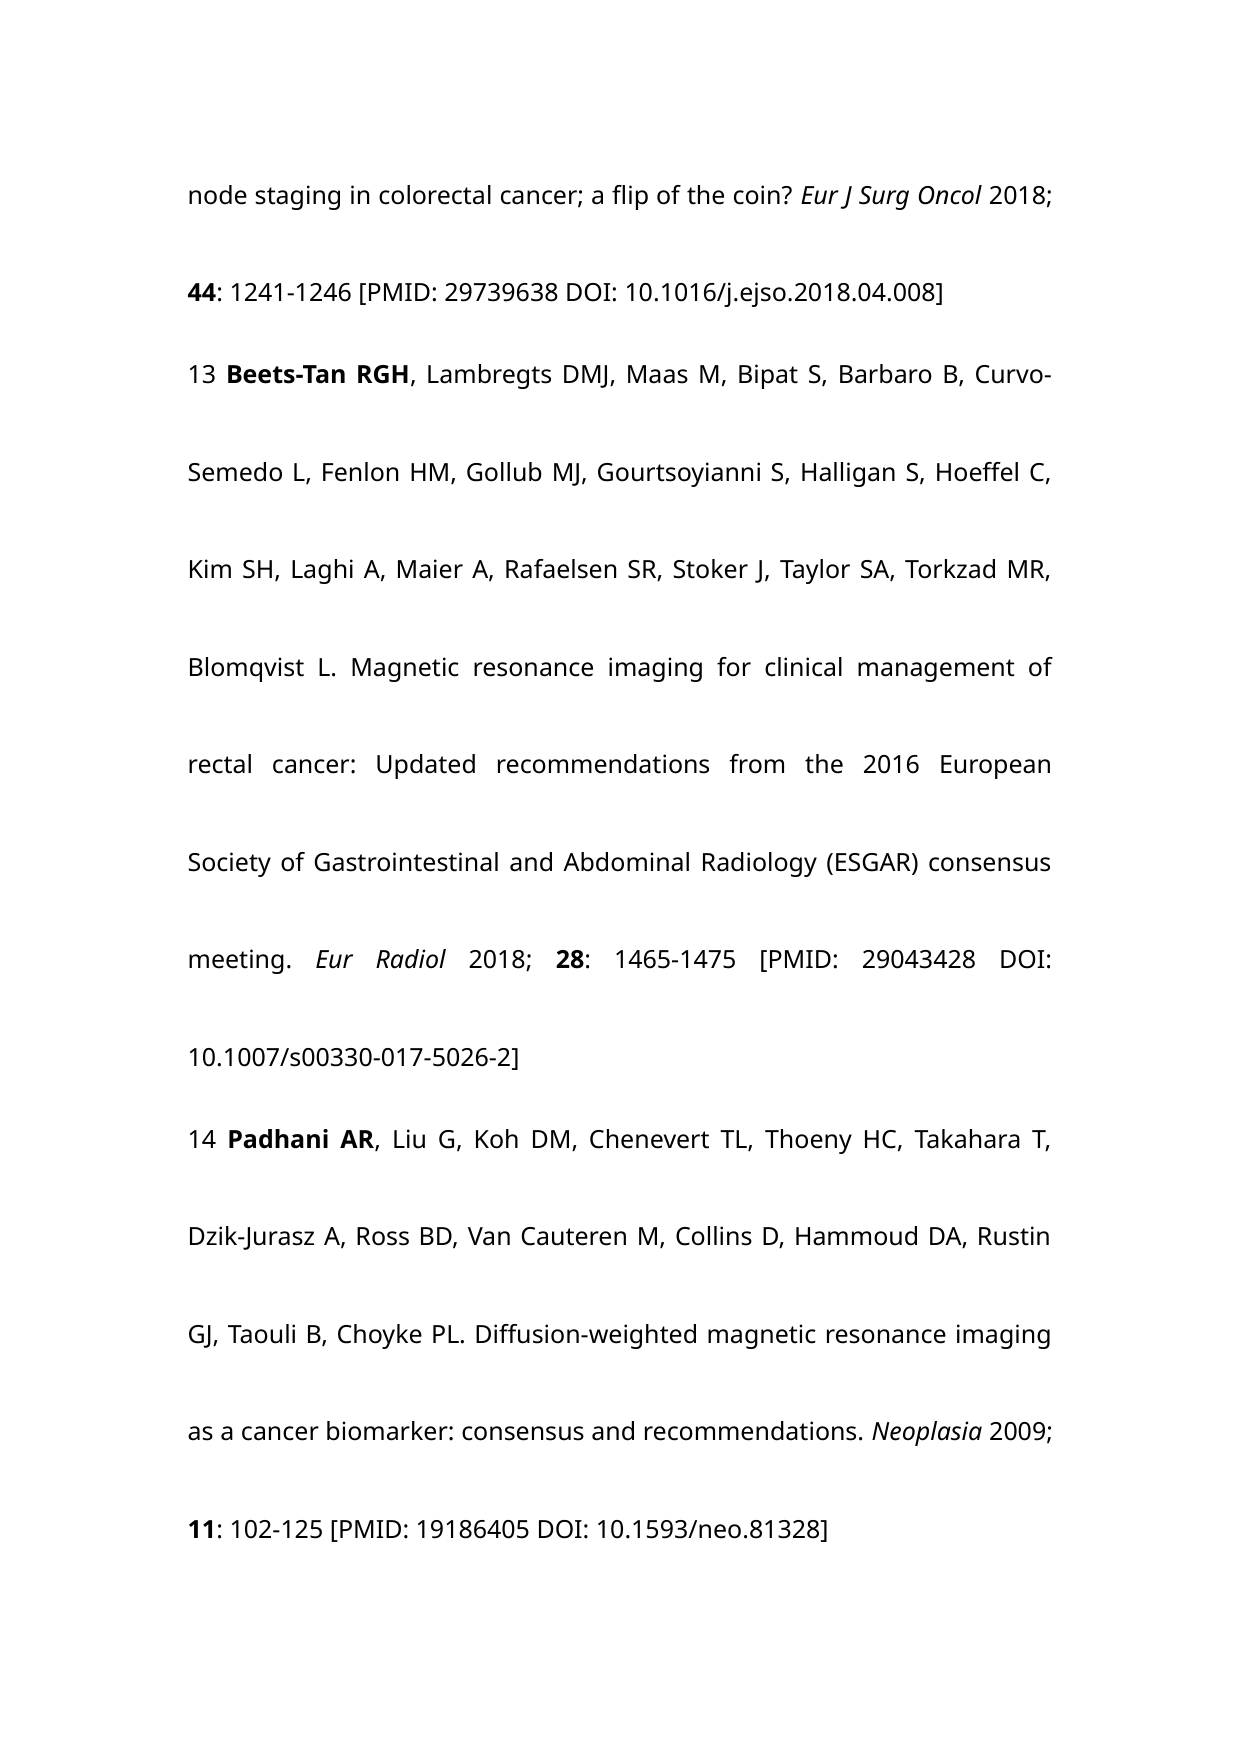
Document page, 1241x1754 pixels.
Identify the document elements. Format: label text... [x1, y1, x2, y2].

text 14 Padhani AR, Liu G, Koh DM, Chenevert TL, Thoeny HC, Takahara T, Dzik-Jurasz A, Ross BD, Van Cauteren M, Collins D, Hammoud DA, Rustin GJ, Taouli B, Choyke PL. Diffusion-weighted magnetic resonance imaging as a cancer biomarker: consensus and recommendations. Neoplasia 2009; 11: 102-125 [PMID: 19186405 DOI: 10.1593/neo.81328] [187, 1106, 1053, 1561]
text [187, 162, 1053, 324]
text 13 Beets-Tan RGH, Lambregts DMJ, Maas M, Bipat S, Barbaro B, Curvo-Semedo L, Fenlon HM, Gollub MJ, Gourtsoyianni S, Halligan S, Hoeffel C, Kim SH, Laghi A, Maier A, Rafaelsen SR, Stoker J, Taylor SA, Torkzad MR, Blomqvist L. Magnetic resonance imaging for clinical management of rectal cancer: Updated recommendations from the 2016 European Society of Gastrointestinal and Abdominal Radiology (ESGAR) consensus meeting. Eur Radiol 2018; 28: 1465-1475 [PMID: 29043428 DOI: 10.1007/s00330-017-5026-2] [187, 341, 1053, 1089]
